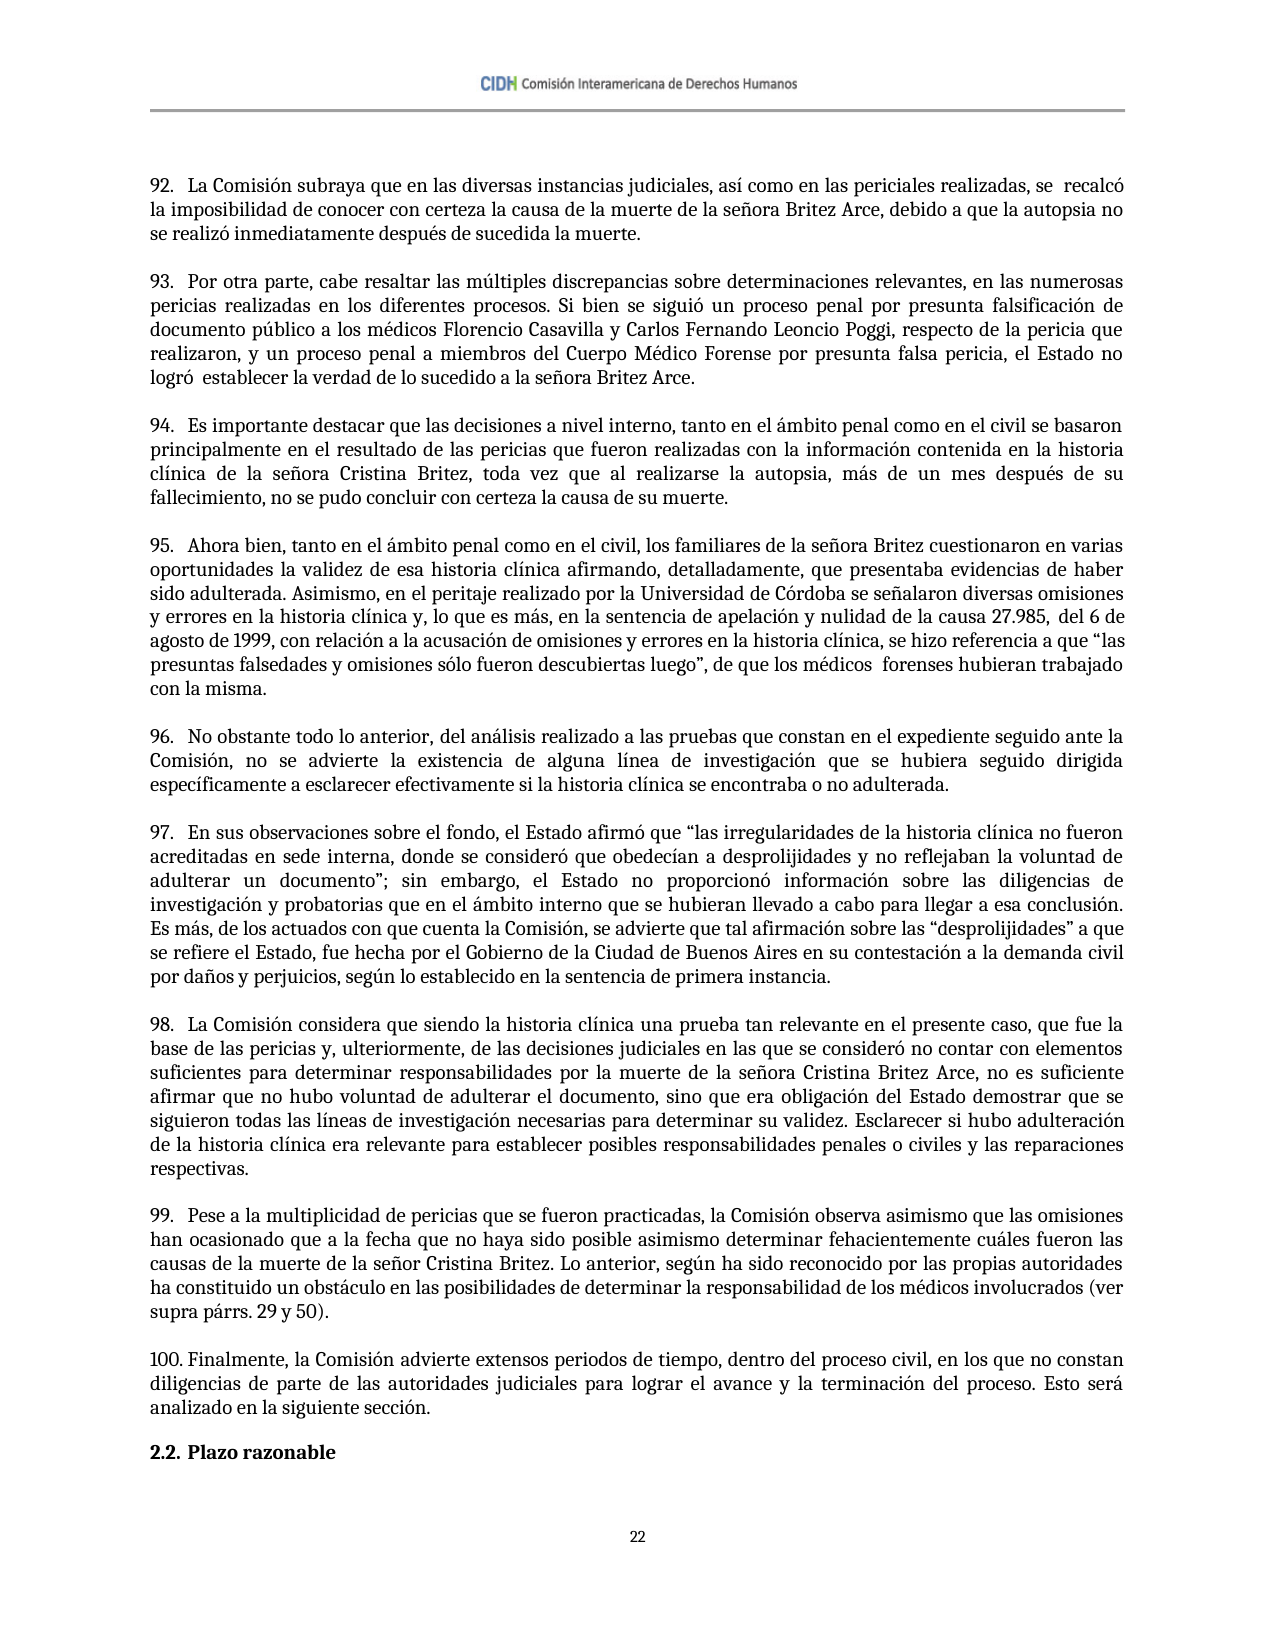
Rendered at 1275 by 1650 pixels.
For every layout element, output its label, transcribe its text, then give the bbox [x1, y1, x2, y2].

list La Comisión considera que siendo la historia clínica una prueba tan relevante en el presente caso, que fue la base de las pericias y, ulteriormente, de las decisiones judiciales en las que se consideró no contar con elementos suficientes para determinar responsabilidades por la muerte de la señora Cristina Britez Arce, no es suficiente afirmar que no hubo voluntad de adulterar el documento, sino que era obligación del Estado demostrar que se siguieron todas las líneas de investigación necesarias para determinar su validez. Esclarecer si hubo adulteración de la historia clínica era relevante para establecer posibles responsabilidades penales o civiles y las reparaciones respectivas. [150, 1012, 1125, 1180]
list Finalmente, la Comisión advierte extensos periodos de tiempo, dentro del proceso civil, en los que no constan diligencias de parte de las autoridades judiciales para lograr el avance y la terminación del proceso. Esto será analizado en la siguiente sección. [150, 1348, 1125, 1420]
list Ahora bien, tanto en el ámbito penal como en el civil, los familiares de la señora Britez cuestionaron en varias oportunidades la validez de esa historia clínica afirmando, detalladamente, que presentaba evidencias de haber sido adulterada. Asimismo, en el peritaje realizado por la Universidad de Córdoba se señalaron diversas omisiones y errores en la historia clínica y, lo que es más, en la sentencia de apelación y nulidad de la causa 27.985, del 6 de agosto de 1999, con relación a la acusación de omisiones y errores en la historia clínica, se hizo referencia a que “las presuntas falsedades y omisiones sólo fueron descubiertas luego”, de que los médicos forenses hubieran trabajado con la misma. [150, 533, 1125, 701]
list La Comisión subraya que en las diversas instancias judiciales, así como en las periciales realizadas, se recalcó la imposibilidad de conocer con certeza la causa de la muerte de la señora Britez Arce, debido a que la autopsia no se realizó inmediatamente después de sucedida la muerte. [150, 174, 1125, 246]
list Pese a la multiplicidad de pericias que se fueron practicadas, la Comisión observa asimismo que las omisiones han ocasionado que a la fecha que no haya sido posible asimismo determinar fehacientemente cuáles fueron las causas de la muerte de la señor Cristina Britez. Lo anterior, según ha sido reconocido por las propias autoridades ha constituido un obstáculo en las posibilidades de determinar la responsabilidad de los médicos involucrados (ver supra párrs. 29 y 50). [150, 1204, 1125, 1324]
list Por otra parte, cabe resaltar las múltiples discrepancias sobre determinaciones relevantes, en las numerosas pericias realizadas en los diferentes procesos. Si bien se siguió un proceso penal por presunta falsificación de documento público a los médicos Florencio Casavilla y Carlos Fernando Leoncio Poggi, respecto de la pericia que realizaron, y un proceso penal a miembros del Cuerpo Médico Forense por presunta falsa pericia, el Estado no logró establecer la verdad de lo sucedido a la señora Britez Arce. [150, 270, 1125, 389]
list Es importante destacar que las decisiones a nivel interno, tanto en el ámbito penal como en el civil se basaron principalmente en el resultado de las pericias que fueron realizadas con la información contenida en la historia clínica de la señora Cristina Britez, toda vez que al realizarse la autopsia, más de un mes después de su fallecimiento, no se pudo concluir con certeza la causa de su muerte. [150, 413, 1125, 509]
list No obstante todo lo anterior, del análisis realizado a las pruebas que constan en el expediente seguido ante la Comisión, no se advierte la existencia de alguna línea de investigación que se hubiera seguido dirigida específicamente a esclarecer efectivamente si la historia clínica se encontraba o no adulterada. [150, 725, 1125, 797]
picture [475, 75, 800, 93]
subtitle Plazo razonable [150, 1441, 1125, 1464]
list En sus observaciones sobre el fondo, el Estado afirmó que “las irregularidades de la historia clínica no fueron acreditadas en sede interna, donde se consideró que obedecían a desprolijidades y no reflejaban la voluntad de adulterar un documento”; sin embargo, el Estado no proporcionó información sobre las diligencias de investigación y probatorias que en el ámbito interno que se hubieran llevado a cabo para llegar a esa conclusión. Es más, de los actuados con que cuenta la Comisión, se advierte que tal afirmación sobre las “desprolijidades” a que se refiere el Estado, fue hecha por el Gobierno de la Ciudad de Buenos Aires en su contestación a la demanda civil por daños y perjuicios, según lo establecido en la sentencia de primera instancia. [150, 821, 1125, 988]
